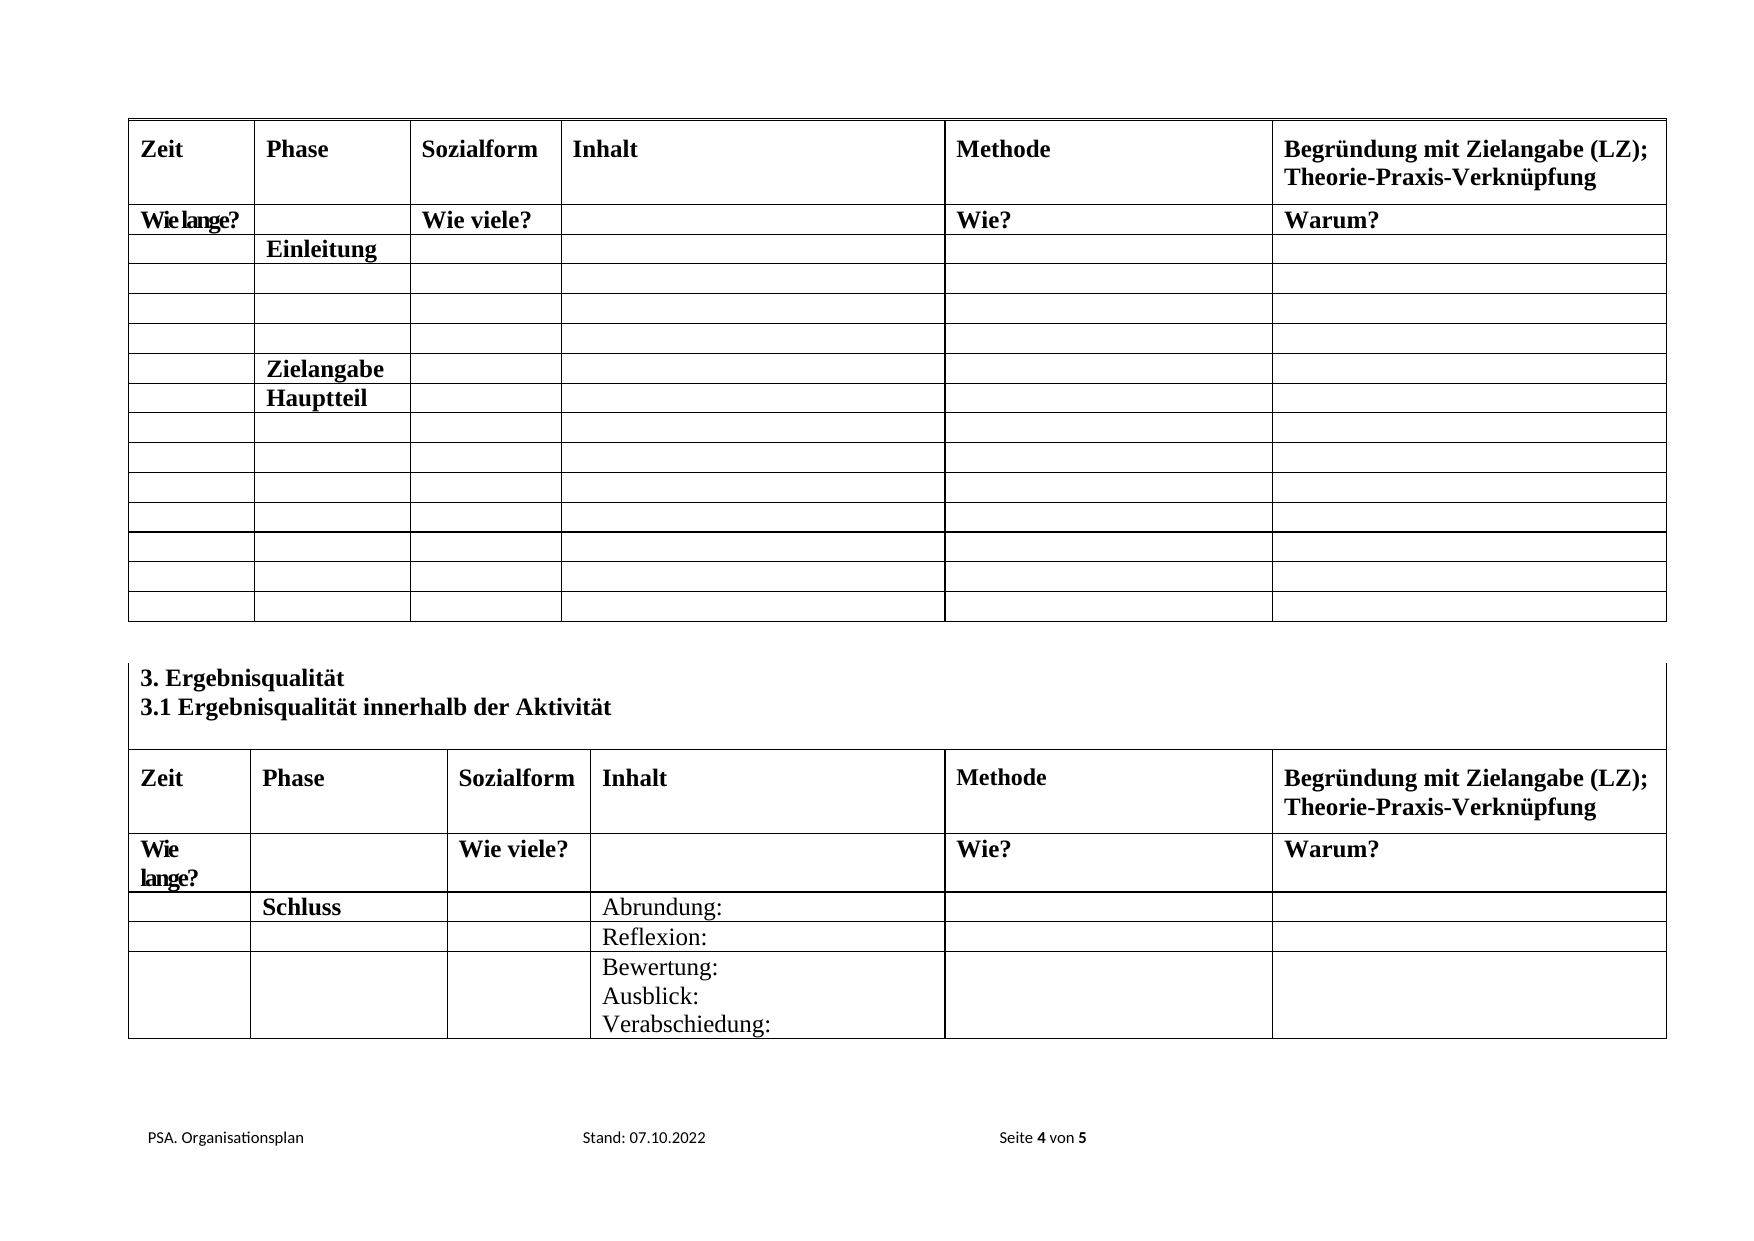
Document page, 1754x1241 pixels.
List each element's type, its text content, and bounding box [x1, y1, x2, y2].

table_cell [946, 533, 1272, 561]
table_cell [562, 473, 944, 502]
table_cell [1273, 354, 1666, 382]
table_cell [411, 533, 561, 561]
table_cell [129, 235, 254, 263]
table_cell [251, 952, 447, 1038]
table_cell [946, 264, 1272, 293]
table_cell [255, 503, 410, 531]
table_cell [448, 922, 590, 951]
table_cell [1273, 294, 1666, 323]
table_cell [411, 294, 561, 323]
table_cell [411, 443, 561, 472]
table_cell [946, 592, 1272, 621]
table_cell [562, 205, 944, 233]
table_cell [1273, 893, 1666, 921]
table_cell [1273, 384, 1666, 412]
table_cell [562, 384, 944, 412]
table_cell Hauptteil [255, 384, 410, 412]
table_cell Wie viele? [448, 834, 590, 891]
table_cell [946, 235, 1272, 263]
table_cell [1273, 324, 1666, 353]
table_cell Sozialform [448, 750, 590, 833]
table_cell [129, 922, 250, 951]
table_cell Zeit [129, 750, 250, 833]
table_cell [1273, 922, 1666, 951]
table_cell [1273, 533, 1666, 561]
table_cell [411, 384, 561, 412]
table_cell Bewertung: Ausblick: Verabschiedung: [591, 952, 944, 1038]
table_cell [251, 922, 447, 951]
table_cell [129, 562, 254, 591]
table_cell [255, 294, 410, 323]
table_cell [411, 354, 561, 382]
table_cell [129, 294, 254, 323]
table_cell [591, 834, 944, 891]
table_cell [448, 893, 590, 921]
table_cell [129, 533, 254, 561]
table_cell [255, 473, 410, 502]
table_cell [255, 205, 410, 233]
table_cell [562, 562, 944, 591]
table_cell [562, 264, 944, 293]
table_cell [411, 562, 561, 591]
table_cell [1273, 264, 1666, 293]
table_cell [946, 443, 1272, 472]
table_cell [129, 952, 250, 1038]
table_cell Methode [946, 750, 1272, 833]
table_cell [411, 413, 561, 442]
table_cell [562, 592, 944, 621]
table_cell [411, 235, 561, 263]
table_cell [255, 443, 410, 472]
table_cell [129, 413, 254, 442]
table_cell [129, 592, 254, 621]
table_cell Begründung mit Zielangabe (LZ); Theorie-Praxis-Verknüpfung [1273, 121, 1666, 204]
table_cell Phase [251, 750, 447, 833]
table_cell [411, 324, 561, 353]
table_cell [129, 443, 254, 472]
table_cell Warum? [1273, 834, 1666, 891]
table_cell [129, 264, 254, 293]
table_cell [946, 952, 1272, 1038]
table_cell [562, 503, 944, 531]
table_cell [1273, 592, 1666, 621]
table_cell Wie viele? [411, 205, 561, 233]
table_cell [946, 562, 1272, 591]
table_cell [255, 533, 410, 561]
table_cell [946, 294, 1272, 323]
table_cell [255, 324, 410, 353]
table_cell [411, 473, 561, 502]
table_cell [946, 413, 1272, 442]
table_cell [946, 354, 1272, 382]
table_cell Schluss [251, 893, 447, 921]
table_cell [255, 413, 410, 442]
table_cell [562, 294, 944, 323]
table_header 3. Ergebnisqualität 3.1 Ergebnisqualität innerhalb der Aktivität [129, 663, 1666, 749]
table_cell [129, 893, 250, 921]
table_cell [562, 443, 944, 472]
table_cell [129, 473, 254, 502]
table_cell [946, 384, 1272, 412]
table_cell [562, 235, 944, 263]
table_cell [411, 592, 561, 621]
table_cell Begründung mit Zielangabe (LZ); Theorie-Praxis-Verknüpfung [1273, 750, 1666, 833]
table_cell [255, 592, 410, 621]
table_cell [1273, 413, 1666, 442]
table_cell [1273, 952, 1666, 1038]
table_cell [255, 264, 410, 293]
table_cell Sozialform [411, 121, 561, 204]
table_cell [562, 324, 944, 353]
table_cell [411, 264, 561, 293]
table_cell Phase [255, 121, 410, 204]
table_cell Warum? [1273, 205, 1666, 233]
table_cell [562, 354, 944, 382]
table_cell [946, 503, 1272, 531]
table_cell [1273, 503, 1666, 531]
table_cell Wie lange? [129, 834, 250, 891]
table_cell [946, 893, 1272, 921]
table_cell Reflexion: [591, 922, 944, 951]
table_cell [251, 834, 447, 891]
table_cell [129, 384, 254, 412]
table_cell Methode [946, 121, 1272, 204]
table_cell [255, 562, 410, 591]
table_cell [129, 354, 254, 382]
table_cell Wie? [946, 834, 1272, 891]
table_cell Wie? [946, 205, 1272, 233]
table_cell [946, 922, 1272, 951]
table_cell [562, 413, 944, 442]
table_cell Zielangabe [255, 354, 410, 382]
table_cell [946, 473, 1272, 502]
table_cell [129, 503, 254, 531]
table_cell Wie lange? [129, 205, 254, 233]
table_cell [946, 324, 1272, 353]
table_cell Zeit [129, 121, 254, 204]
table_cell [448, 952, 590, 1038]
table_cell Inhalt [562, 121, 944, 204]
table_cell [1273, 562, 1666, 591]
table_cell [1273, 473, 1666, 502]
table_cell [1273, 235, 1666, 263]
table_cell Einleitung [255, 235, 410, 263]
table_cell [129, 324, 254, 353]
table_cell Abrundung: [591, 893, 944, 921]
table_cell Inhalt [591, 750, 944, 833]
table_cell [1273, 443, 1666, 472]
table_cell [562, 533, 944, 561]
table_cell [411, 503, 561, 531]
